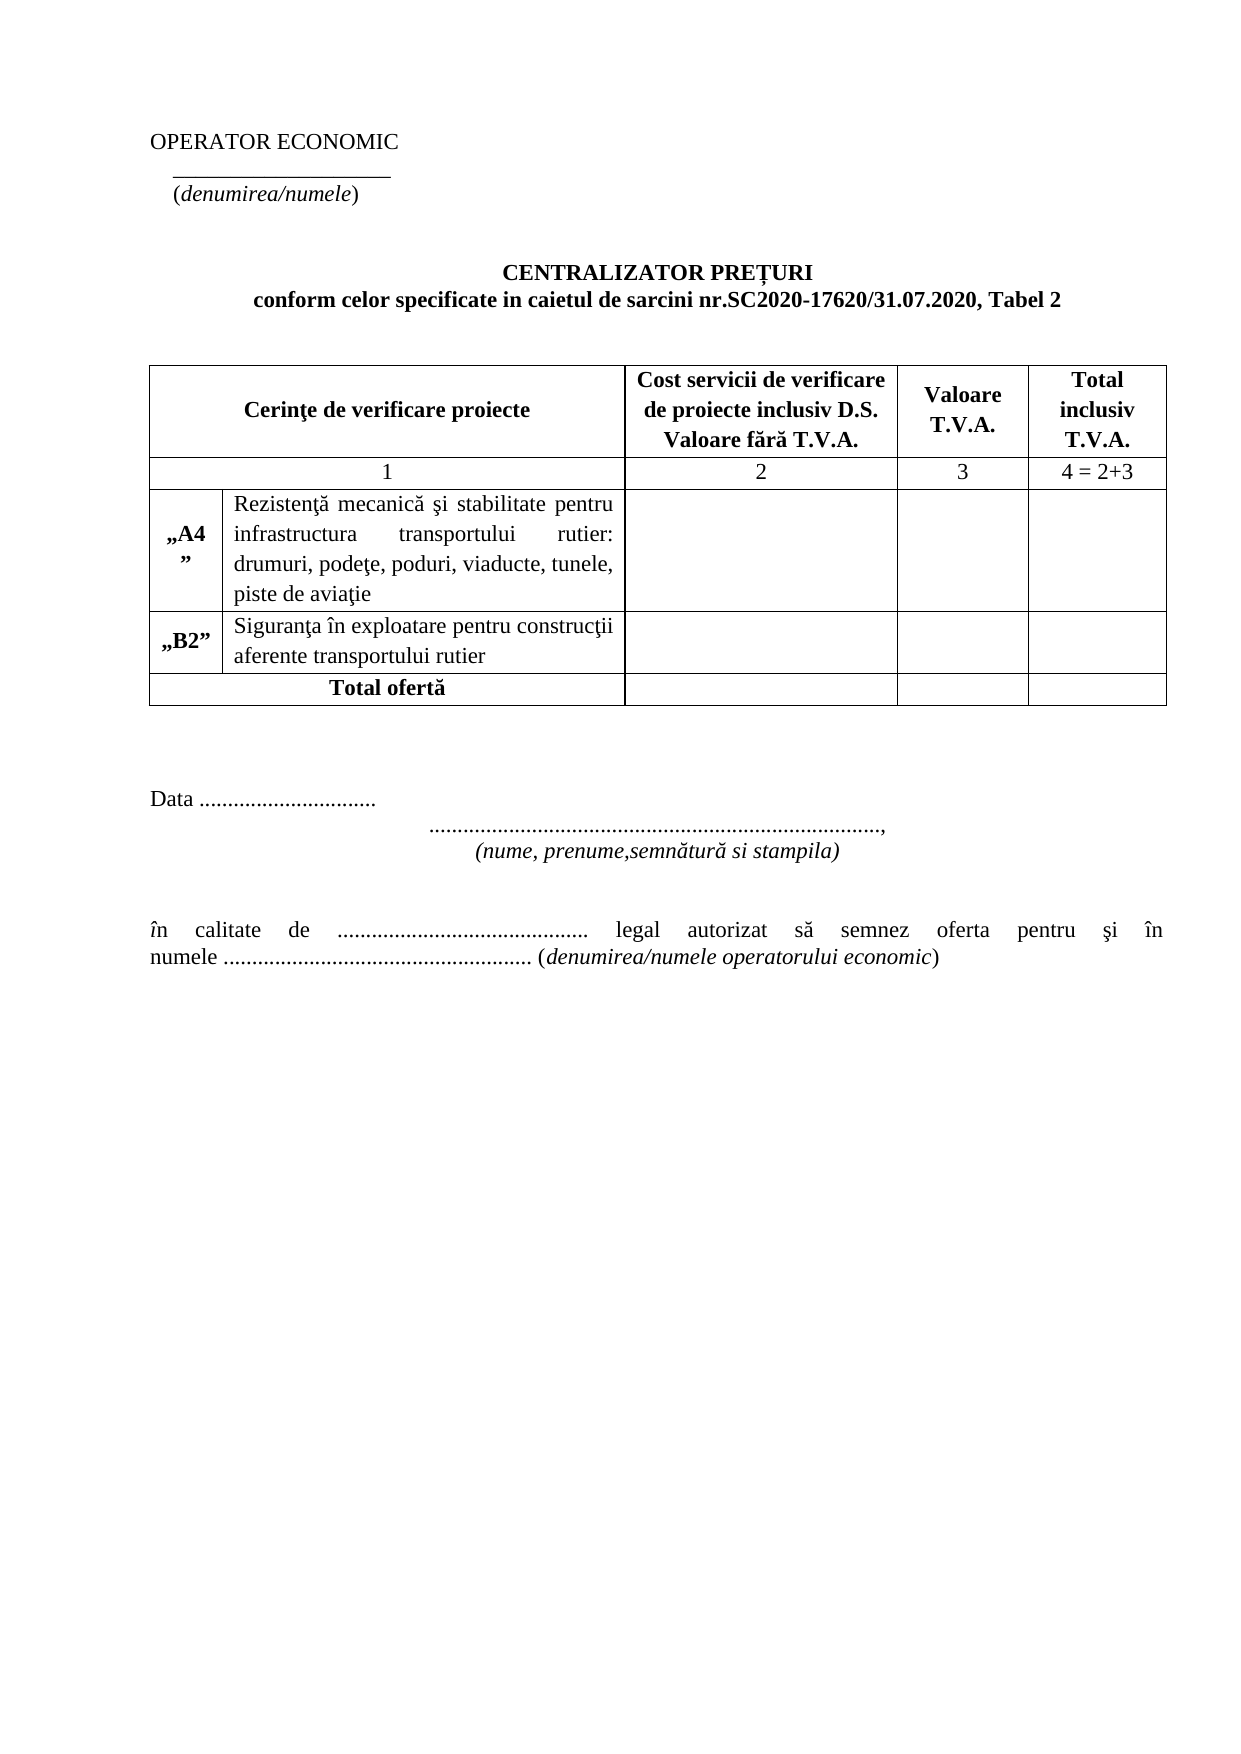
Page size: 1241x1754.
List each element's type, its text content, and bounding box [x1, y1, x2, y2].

table_header Valoare T.V.A. [898, 366, 1028, 457]
text CENTRALIZATOR PREȚURI [150, 259, 1165, 286]
text (denumirea/numele) [150, 180, 1165, 207]
text (nume, prenume,semnătură si stampila) [150, 837, 1165, 864]
table_cell [626, 612, 897, 673]
table_cell [898, 490, 1028, 611]
table_cell [1029, 490, 1166, 611]
text OPERATOR ECONOMIC [150, 128, 1165, 154]
text conform celor specificate in caietul de sarcini nr.SC2020-17620/31.07.2020, Tabel 2 [150, 286, 1165, 312]
table_cell [626, 490, 897, 611]
table_cell [898, 612, 1028, 673]
table_cell [1029, 612, 1166, 673]
table_cell 4 = 2+3 [1029, 458, 1166, 489]
text ___________________ [150, 154, 1165, 180]
table_cell [898, 674, 1028, 704]
table_cell Total ofertă [150, 674, 624, 704]
table_cell Rezistenţă mecanică şi stabilitate pentru infrastructura transportului rutier: drumuri, podeţe, poduri, viaducte, tunele, piste de aviaţie [223, 490, 624, 611]
table_cell „B2” [150, 612, 222, 673]
table_header Total inclusiv T.V.A. [1029, 366, 1166, 457]
table_cell [626, 674, 897, 704]
table_cell Siguranţa în exploatare pentru construcţii aferente transportului rutier [223, 612, 624, 673]
table_cell „A4” [150, 490, 222, 611]
table_cell 2 [626, 458, 897, 489]
text Data ............................... [150, 784, 1165, 811]
text ..............................................................................., [150, 811, 1165, 837]
text în calitate de ............................................ legal autorizat să semnez oferta pentru şi în numele ...................................................... (denumirea/numele operatorului economic) [150, 916, 1165, 969]
table_header Cost servicii de verificare de proiecte inclusiv D.S. Valoare fără T.V.A. [626, 366, 897, 457]
table_header Cerinţe de verificare proiecte [150, 366, 624, 457]
table_cell 1 [150, 458, 624, 489]
table_cell 3 [898, 458, 1028, 489]
table_cell [1029, 674, 1166, 704]
